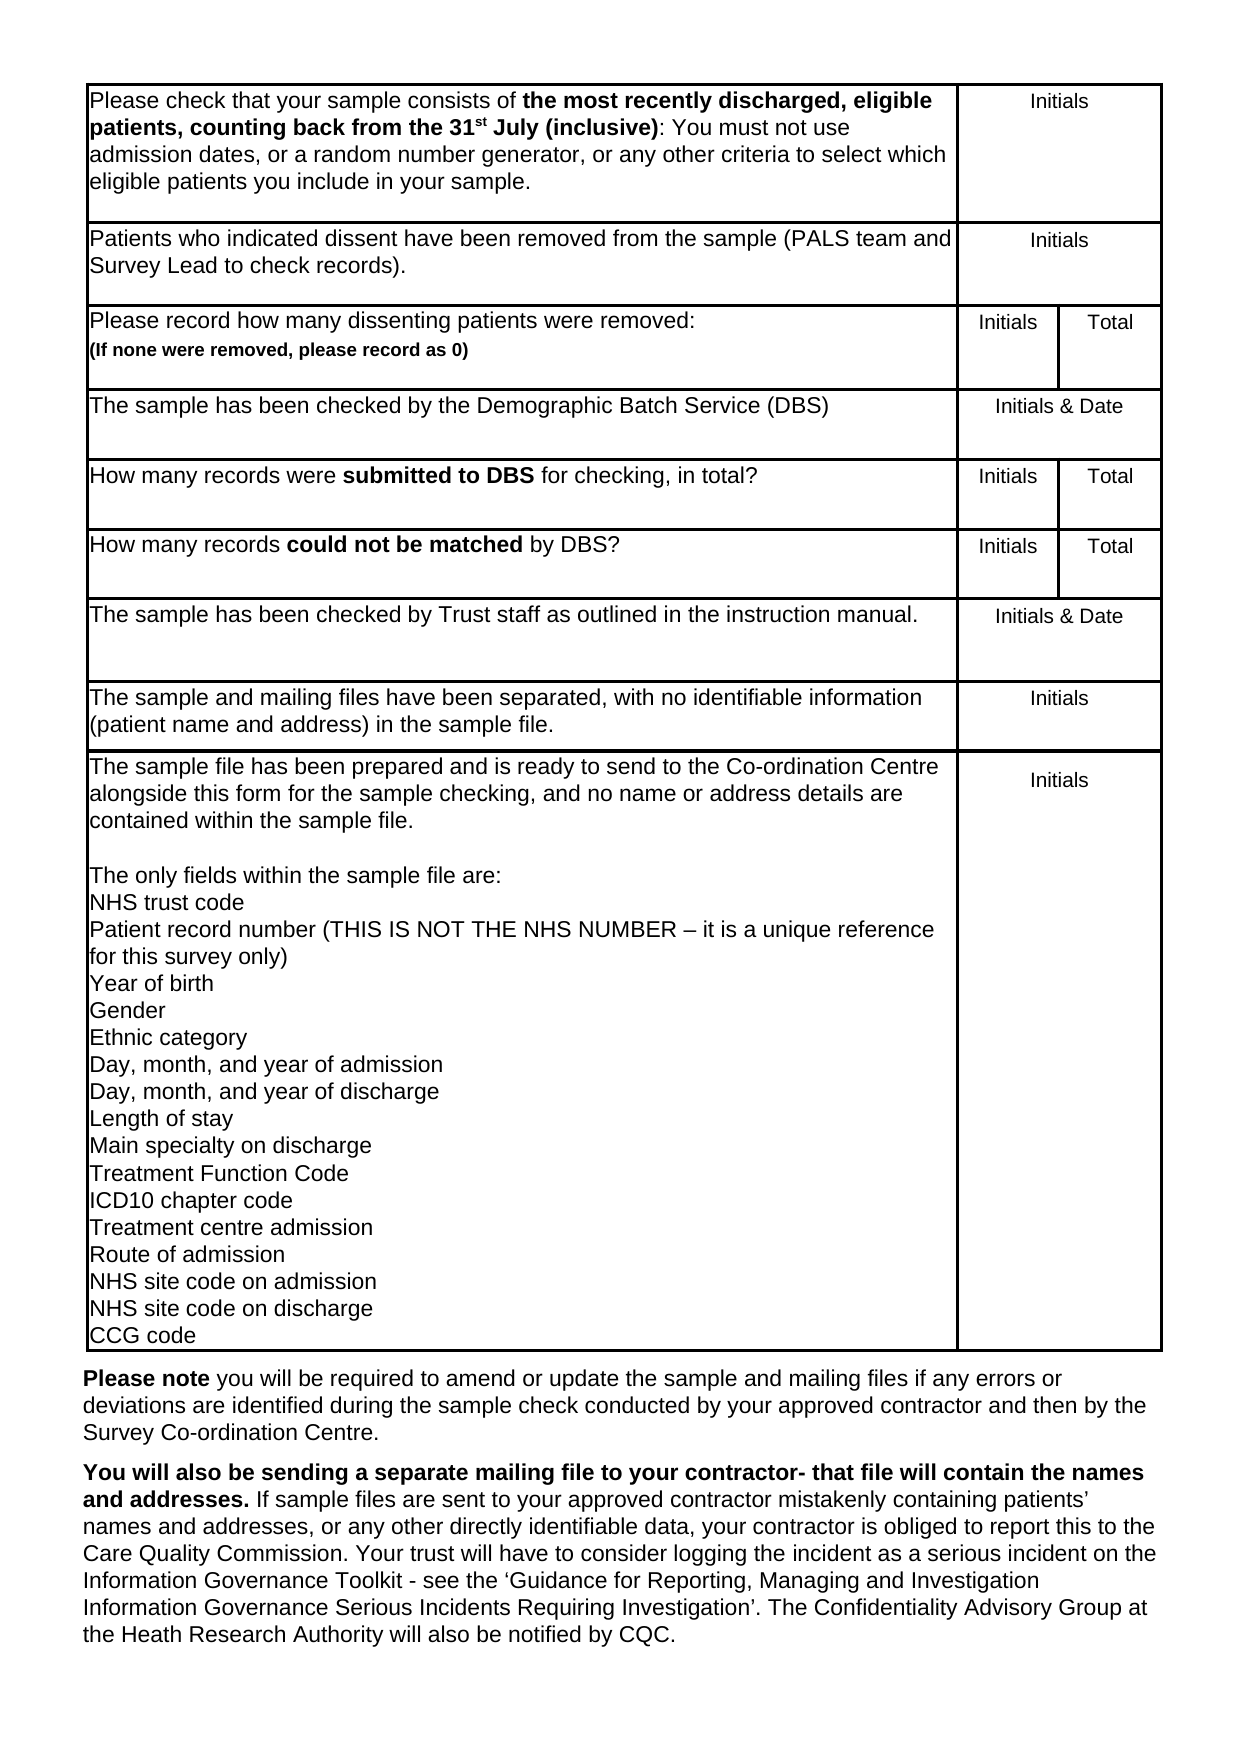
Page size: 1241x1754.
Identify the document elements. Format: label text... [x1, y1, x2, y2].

table_cell The sample file has been prepared and is ready to send to the Co-ordination Centre alongside this form for the sample checking, and no name or address details are contained within the sample file. The only fields within the sample file are: NHS trust code Patient record number (THIS IS NOT THE NHS NUMBER – it is a unique reference for this survey only) Year of birth Gender Ethnic category Day, month, and year of admission Day, month, and year of discharge Length of stay Main specialty on discharge Treatment Function Code ICD10 chapter code Treatment centre admission Route of admission NHS site code on admission NHS site code on discharge CCG code [89, 753, 956, 1349]
table_cell Patients who indicated dissent have been removed from the sample (PALS team and Survey Lead to check records). [89, 224, 956, 303]
table_cell Total [1060, 307, 1160, 388]
table_cell Total [1060, 531, 1160, 597]
table_cell Initials [959, 683, 1160, 749]
table_cell Total [1060, 461, 1160, 527]
table_cell How many records could not be matched by DBS? [89, 531, 956, 597]
text You will also be sending a separate mailing file to your contractor- that file will contain the names and addresses. If sample files are sent to your approved contractor mistakenly containing patients’ names and addresses, or any other directly identifiable data, your contractor is obliged to report this to the Care Quality Commission. Your trust will have to consider logging the incident as a serious incident on the Information Governance Toolkit - see the ‘Guidance for Reporting, Managing and Investigation Information Governance Serious Incidents Requiring Investigation’. The Confidentiality Advisory Group at the Heath Research Authority will also be notified by CQC. [83, 1458, 1157, 1648]
table_header Please check that your sample consists of the most recently discharged, eligible patients, counting back from the 31st July (inclusive): You must not use admission dates, or a random number generator, or any other criteria to select which eligible patients you include in your sample. [89, 86, 956, 221]
table_cell Initials [959, 753, 1160, 1349]
text Please note you will be required to amend or update the sample and mailing files if any errors or deviations are identified during the sample check conducted by your approved contractor and then by the Survey Co-ordination Centre. [83, 1364, 1157, 1446]
table_cell Initials [959, 307, 1057, 388]
table_cell How many records were submitted to DBS for checking, in total? [89, 461, 956, 527]
table_cell Please record how many dissenting patients were removed: (If none were removed, please record as 0) [89, 307, 956, 388]
table_cell Initials & Date [959, 600, 1160, 679]
table_cell The sample and mailing files have been separated, with no identifiable information (patient name and address) in the sample file. [89, 683, 956, 749]
table_header Initials [959, 86, 1160, 221]
table_cell The sample has been checked by the Demographic Batch Service (DBS) [89, 391, 956, 458]
table_cell The sample has been checked by Trust staff as outlined in the instruction manual. [89, 600, 956, 679]
table_cell Initials [959, 224, 1160, 303]
table_cell Initials & Date [959, 391, 1160, 458]
table_cell Initials [959, 531, 1057, 597]
table_cell Initials [959, 461, 1057, 527]
